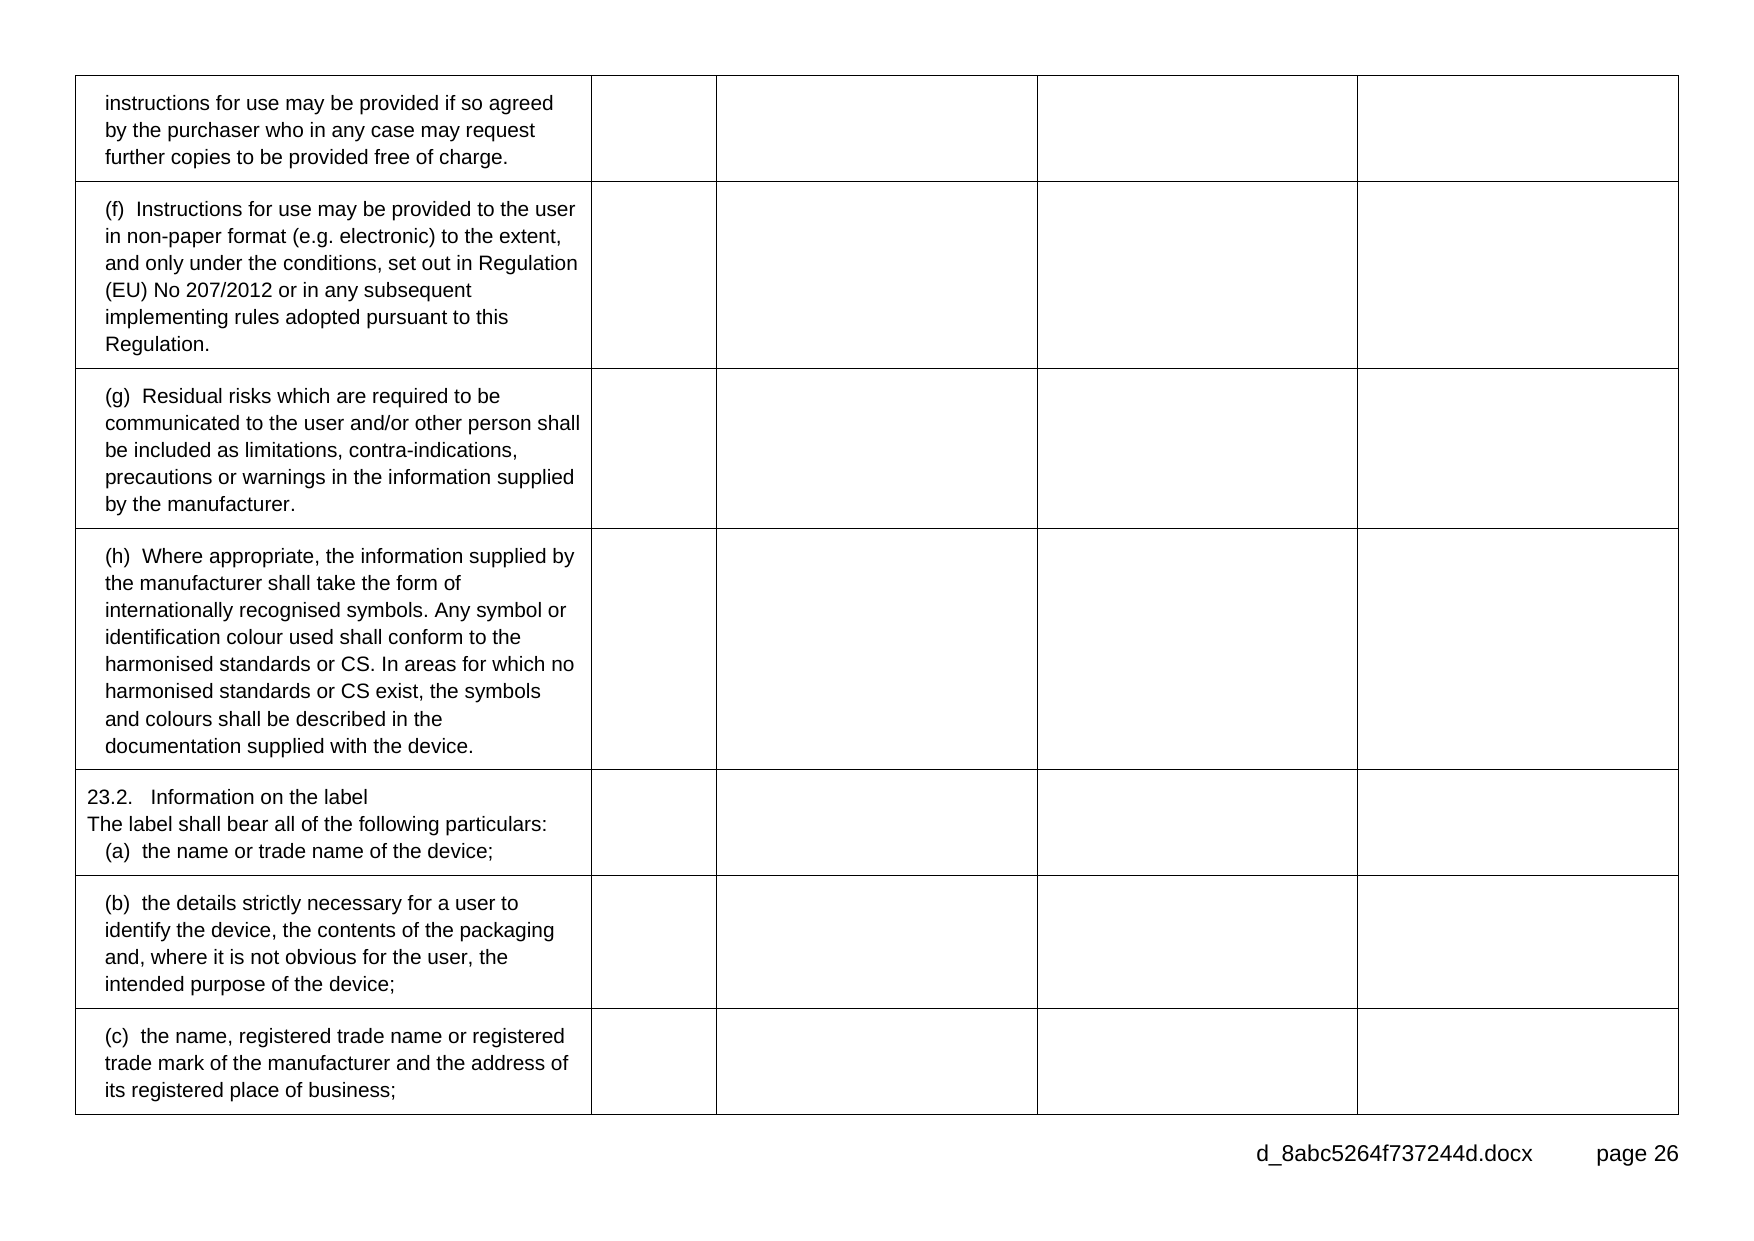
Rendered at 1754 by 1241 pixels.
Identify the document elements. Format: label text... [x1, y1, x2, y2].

table_cell (h) Where appropriate, the information supplied by the manufacturer shall take the form of internationally recognised symbols. Any symbol or identification colour used shall conform to the harmonised standards or CS. In areas for which no harmonised standards or CS exist, the symbols and colours shall be described in the documentation supplied with the device. [76, 529, 591, 769]
table_cell [1038, 1009, 1357, 1114]
table_cell [717, 369, 1037, 528]
table_cell [717, 76, 1037, 181]
table_cell [592, 1009, 716, 1114]
table_cell [717, 1009, 1037, 1114]
table_cell [592, 182, 716, 368]
table_cell (c) the name, registered trade name or registered trade mark of the manufacturer and the address of its registered place of business; [76, 1009, 591, 1114]
table_cell [1038, 876, 1357, 1008]
table_cell (b) the details strictly necessary for a user to identify the device, the contents of the packaging and, where it is not obvious for the user, the intended purpose of the device; [76, 876, 591, 1008]
table_cell [717, 770, 1037, 875]
table_cell [1038, 529, 1357, 769]
table_cell [1358, 76, 1678, 181]
table_cell [1358, 369, 1678, 528]
table_cell [592, 770, 716, 875]
table_cell [1358, 529, 1678, 769]
table_cell [592, 876, 716, 1008]
table_cell [1038, 182, 1357, 368]
table_cell 23.2. Information on the label The label shall bear all of the following particulars: (a) the name or trade name of the device; [76, 770, 591, 875]
table_cell [1358, 1009, 1678, 1114]
table_cell [1358, 876, 1678, 1008]
table_cell [1358, 182, 1678, 368]
table_cell (f) Instructions for use may be provided to the user in non-paper format (e.g. electronic) to the extent, and only under the conditions, set out in Regulation (EU) No 207/2012 or in any subsequent implementing rules adopted pursuant to this Regulation. [76, 182, 591, 368]
table_cell [1038, 76, 1357, 181]
table_cell [1038, 770, 1357, 875]
table_cell [717, 529, 1037, 769]
table_cell (g) Residual risks which are required to be communicated to the user and/or other person shall be included as limitations, contra-indications, precautions or warnings in the information supplied by the manufacturer. [76, 369, 591, 528]
table_cell [1038, 369, 1357, 528]
table_cell [592, 76, 716, 181]
table_cell [717, 876, 1037, 1008]
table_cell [76, 76, 591, 181]
table_cell [717, 182, 1037, 368]
table_cell [1358, 770, 1678, 875]
table_cell [592, 369, 716, 528]
table_cell [592, 529, 716, 769]
